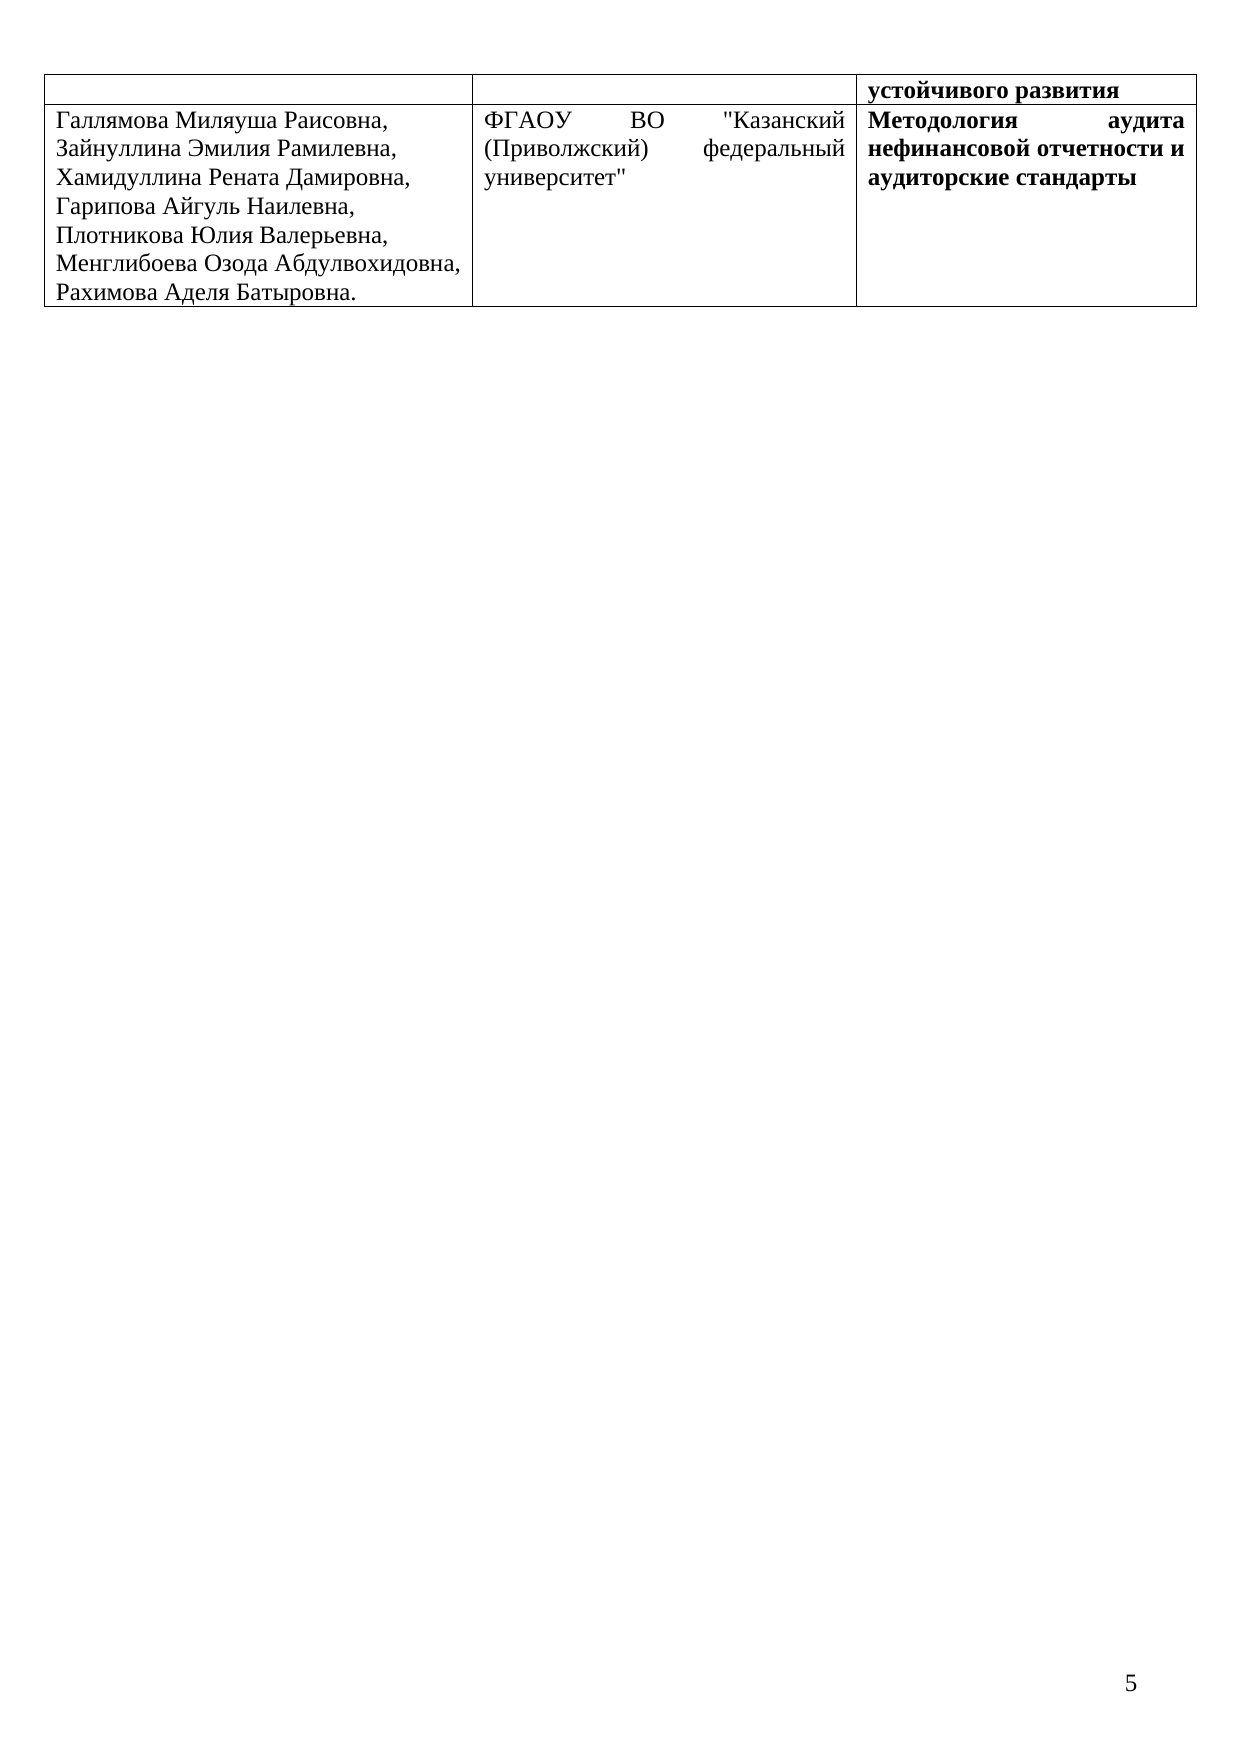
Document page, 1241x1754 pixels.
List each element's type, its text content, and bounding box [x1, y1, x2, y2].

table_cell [45, 75, 472, 104]
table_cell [473, 75, 856, 104]
table_cell Методология аудита нефинансовой отчетности и аудиторские стандарты [857, 105, 1196, 306]
table_cell ФГАОУ ВО "Казанский (Приволжский) федеральный университет" [473, 105, 856, 306]
table_cell Галлямова Миляуша Раисовна, Зайнуллина Эмилия Рамилевна, Хамидуллина Рената Дамировна, Гарипова Айгуль Наилевна, Плотникова Юлия Валерьевна, Менглибоева Озода Абдулвохидовна, Рахимова Аделя Батыровна. [45, 105, 472, 306]
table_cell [857, 75, 1196, 104]
